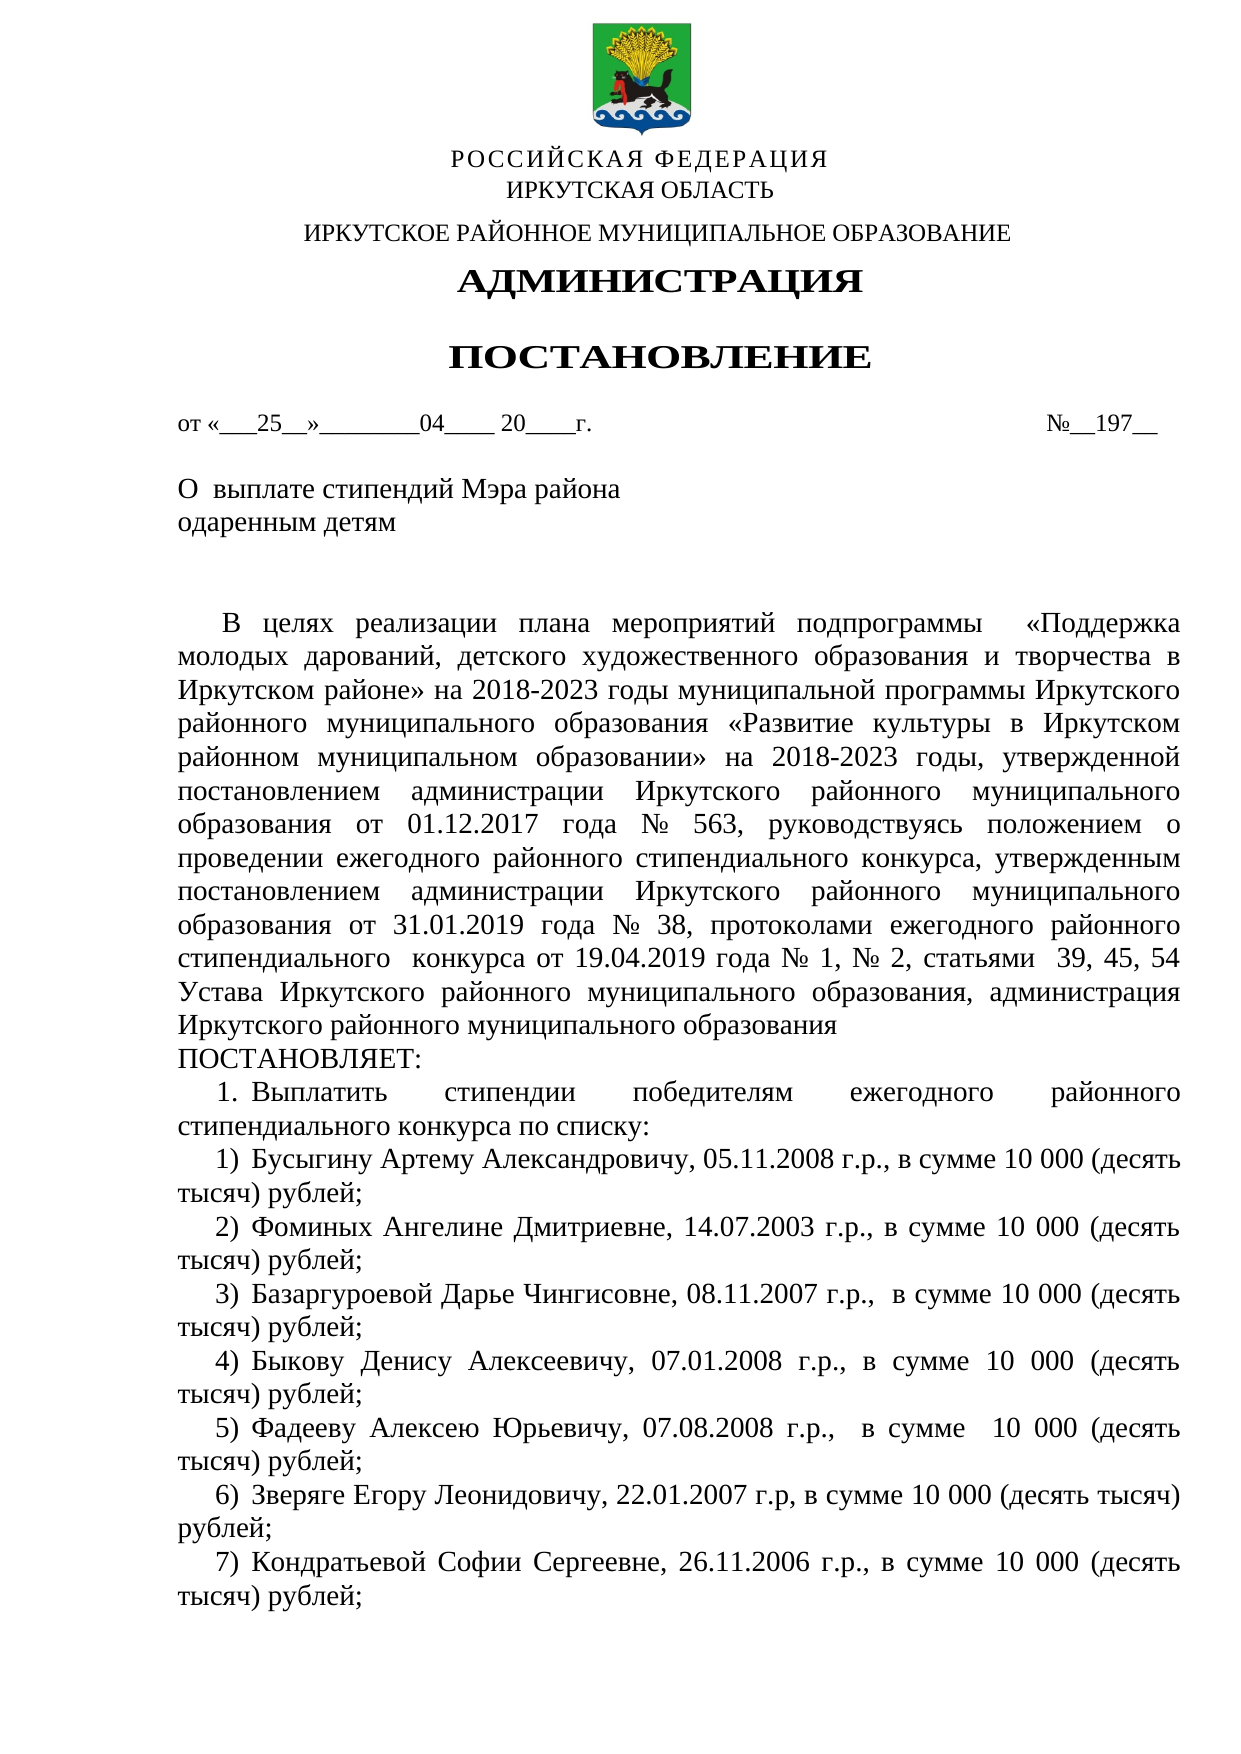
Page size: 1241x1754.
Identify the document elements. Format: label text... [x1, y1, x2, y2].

list Быкову Денису Алексеевичу, 07.01.2008 г.р., в сумме 10 000 (десять тысяч) рублей; [177, 1343, 1181, 1410]
picture [587, 17, 696, 142]
list Фадееву Алексею Юрьевичу, 07.08.2008 г.р., в сумме 10 000 (десять тысяч) рублей; [177, 1410, 1181, 1477]
text АДМИНИСТРАЦИЯ [0, 261, 1181, 299]
list Фоминых Ангелине Дмитриевне, 14.07.2003 г.р., в сумме 10 000 (десять тысяч) рублей; [177, 1209, 1181, 1276]
text одаренным детям [177, 504, 1181, 538]
list Кондратьевой Софии Сергеевне, 26.11.2006 г.р., в сумме 10 000 (десять тысяч) рублей; [177, 1544, 1181, 1611]
list Бусыгину Артему Александровичу, 05.11.2008 г.р., в сумме 10 000 (десять тысяч) рублей; [177, 1142, 1181, 1209]
text ИРКУТСКАЯ ОБЛАСТЬ [0, 175, 1181, 203]
text В целях реализации плана мероприятий подпрограммы «Поддержка молодых дарований, детского художественного образования и творчества в Иркутском районе» на 2018-2023 годы муниципальной программы Иркутского районного муниципального образования «Развитие культуры в Иркутском районном муниципальном образовании» на 2018-2023 годы, утвержденной постановлением администрации Иркутского районного муниципального образования от 01.12.2017 года № 563, руководствуясь положением о проведении ежегодного районного стипендиального конкурса, утвержденным постановлением администрации Иркутского районного муниципального образования от 31.01.2019 года № 38, протоколами ежегодного районного стипендиального конкурса от 19.04.2019 года № 1, № 2, статьями 39, 45, 54 Устава Иркутского районного муниципального образования, администрация Иркутского районного муниципального образования [177, 605, 1181, 1041]
text ПОСТАНОВЛЕНИЕ [0, 337, 1181, 375]
text РОССИЙСКАЯ ФЕДЕРАЦИЯ [0, 141, 1181, 175]
list Зверяге Егору Леонидовичу, 22.01.2007 г.р, в сумме 10 000 (десять тысяч) рублей; [177, 1477, 1181, 1544]
text от «___25__»________04____ 20____г. №__197__ [177, 408, 1181, 437]
text ИРКУТСКОЕ РАЙОННОЕ МУНИЦИПАЛЬНОЕ ОБРАЗОВАНИЕ [0, 218, 1181, 247]
list Базаргуроевой Дарье Чингисовне, 08.11.2007 г.р., в сумме 10 000 (десять тысяч) рублей; [177, 1276, 1181, 1343]
text О выплате стипендий Мэра района [177, 471, 1181, 504]
list Выплатить стипендии победителям ежегодного районного стипендиального конкурса по списку: [177, 1074, 1181, 1142]
text ПОСТАНОВЛЯЕТ: [177, 1041, 1181, 1074]
